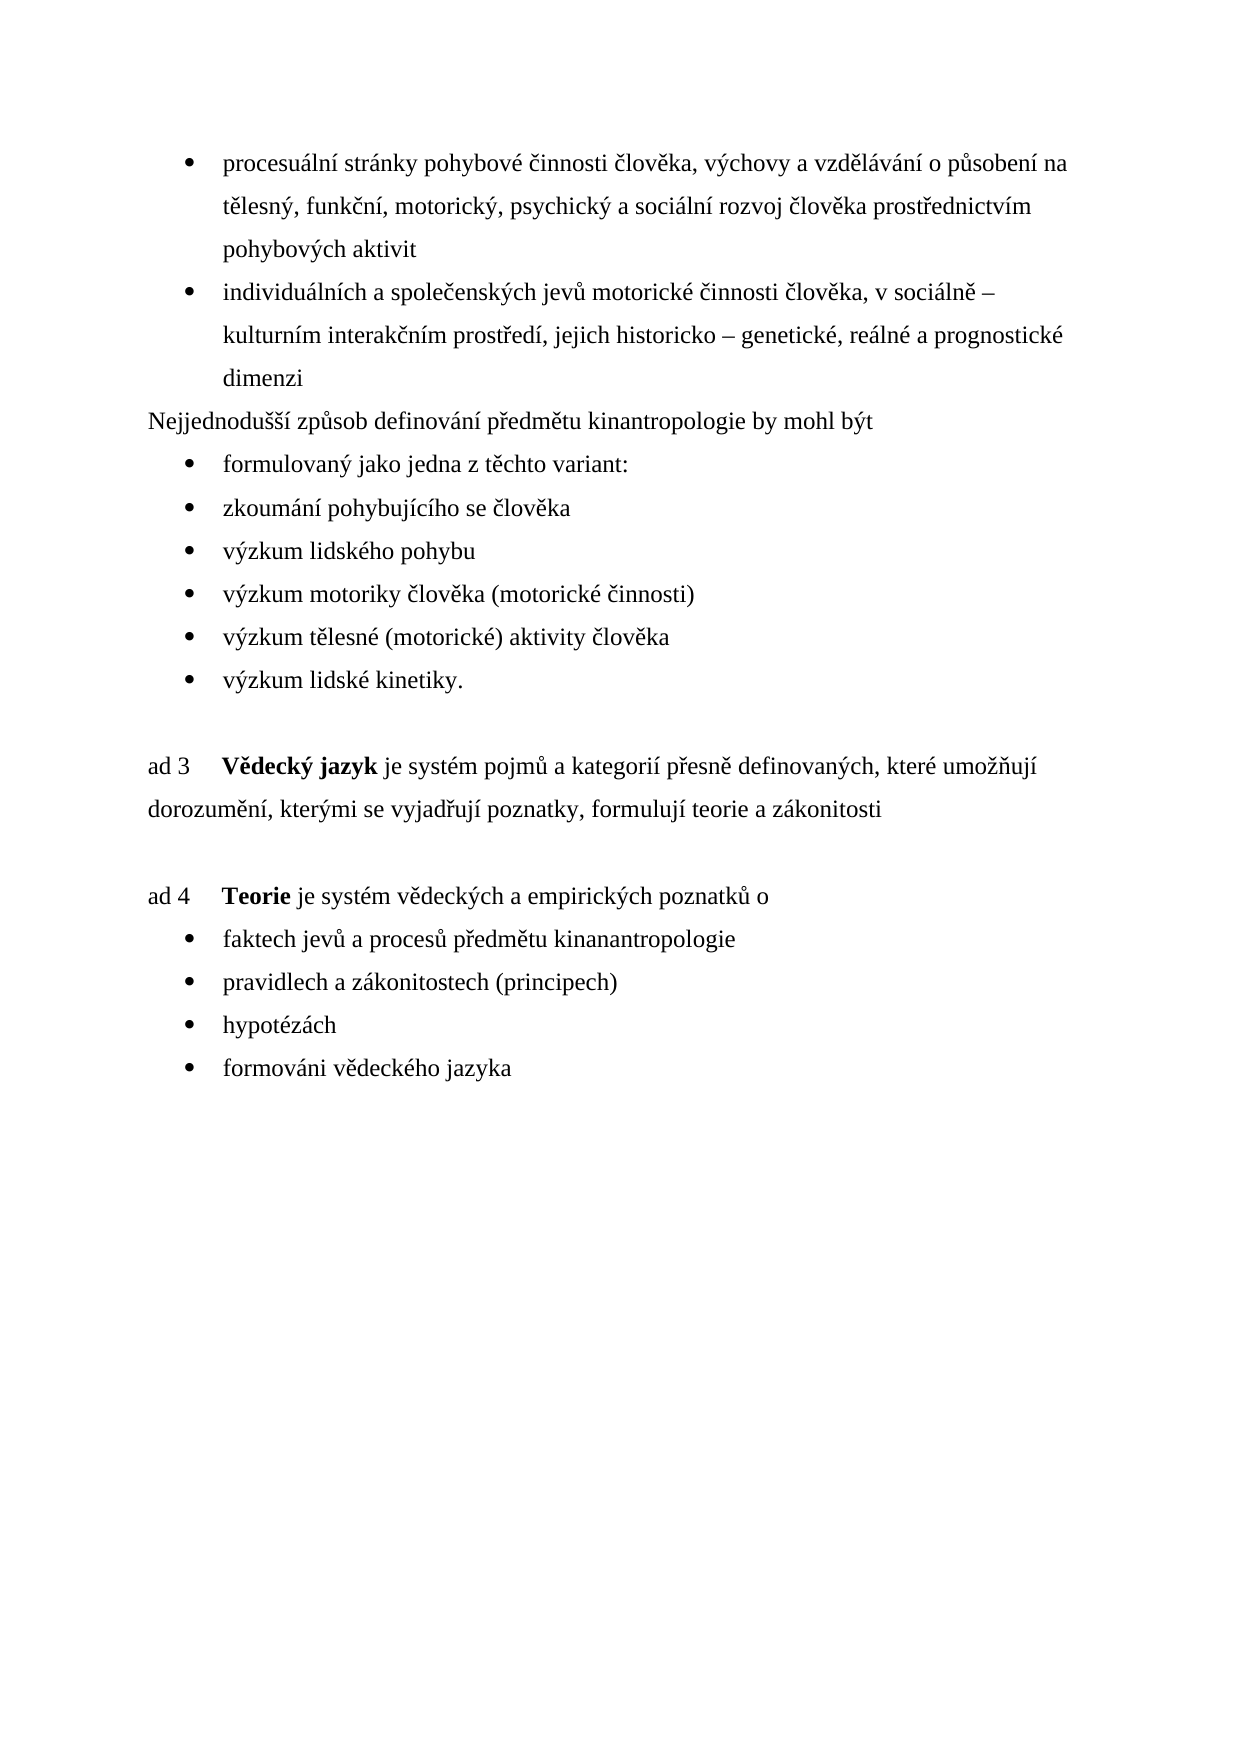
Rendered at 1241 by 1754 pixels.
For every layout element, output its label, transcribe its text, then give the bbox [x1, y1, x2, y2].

text ad 3 Vědecký jazyk je systém pojmů a kategorií přesně definovaných, které umožňují dorozumění, kterými se vyjadřují poznatky, formulují teorie a zákonitosti [148, 751, 1093, 823]
list výzkum lidské kinetiky. [185, 665, 1093, 694]
list výzkum tělesné (motorické) aktivity člověka [185, 622, 1093, 651]
list pravidlech a zákonitostech (principech) [185, 967, 1093, 996]
list výzkum motoriky člověka (motorické činnosti) [185, 579, 1093, 608]
text ad 4 Teorie je systém vědeckých a empirických poznatků o [148, 881, 1093, 909]
text Nejjednodušší způsob definování předmětu kinantropologie by mohl být [148, 406, 1093, 435]
list zkoumání pohybujícího se člověka [185, 493, 1093, 521]
list faktech jevů a procesů předmětu kinanantropologie [185, 924, 1093, 953]
list procesuální stránky pohybové činnosti člověka, výchovy a vzdělávání o působení na tělesný, funkční, motorický, psychický a sociální rozvoj člověka prostřednictvím pohybových aktivit [185, 148, 1093, 263]
list formulovaný jako jedna z těchto variant: [185, 449, 1093, 478]
list individuálních a společenských jevů motorické činnosti člověka, v sociálně – kulturním interakčním prostředí, jejich historicko – genetické, reálné a prognostické dimenzi [185, 277, 1093, 392]
list formováni vědeckého jazyka [185, 1053, 1093, 1082]
list hypotézách [185, 1010, 1093, 1039]
list výzkum lidského pohybu [185, 536, 1093, 564]
